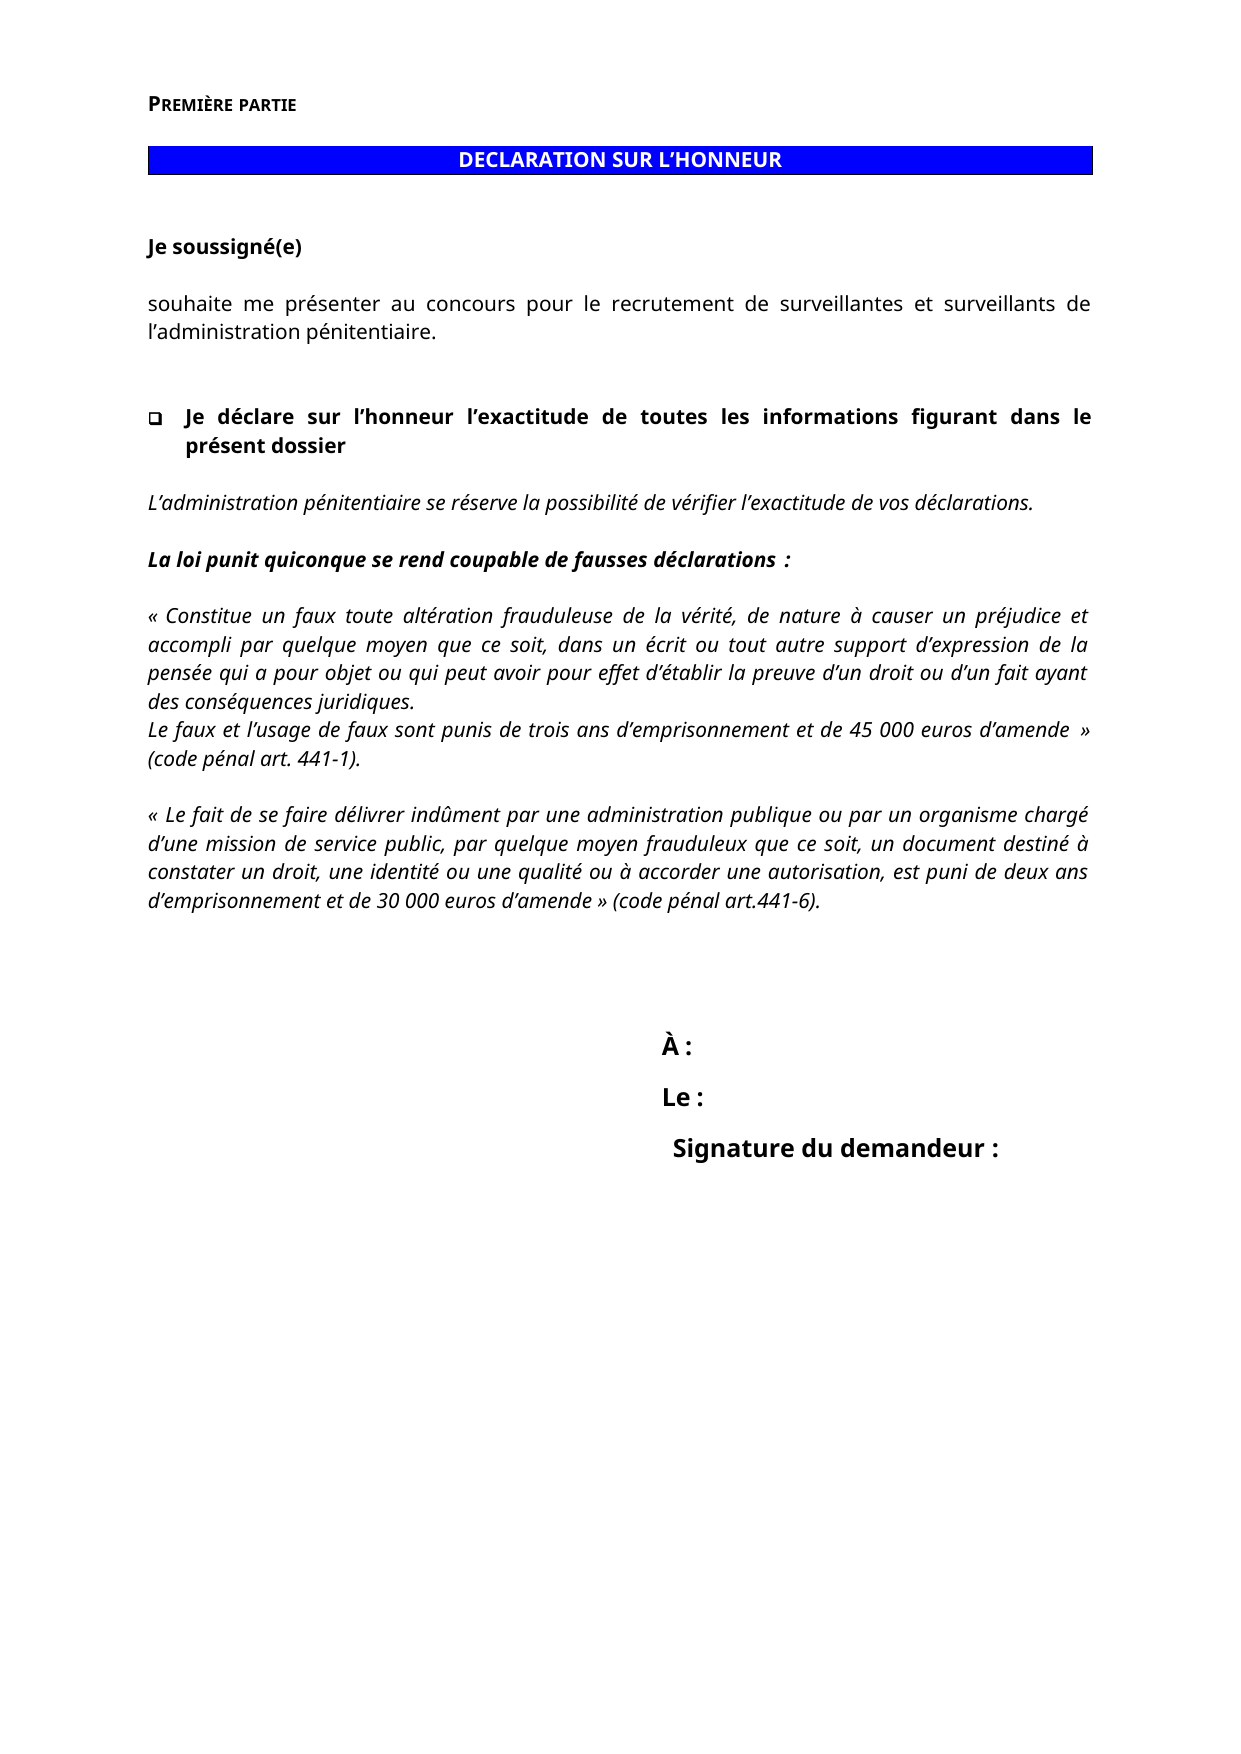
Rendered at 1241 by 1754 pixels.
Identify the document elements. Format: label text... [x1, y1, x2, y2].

text souhaite me présenter au concours pour le recrutement de surveillantes et surveillants de l’administration pénitentiaire. [148, 289, 1093, 346]
list Je déclare sur l’honneur l’exactitude de toutes les informations figurant dans le présent dossier [148, 402, 1093, 459]
text Le : [148, 1079, 1104, 1113]
text Première partie [148, 89, 1093, 117]
text Le faux et l’usage de faux sont punis de trois ans d’emprisonnement et de 45 000 euros d’amende » (code pénal art. 441-1). [148, 715, 1093, 772]
text « Constitue un faux toute altération frauduleuse de la vérité, de nature à causer un préjudice et accompli par quelque moyen que ce soit, dans un écrit ou tout autre support d’expression de la pensée qui a pour objet ou qui peut avoir pour effet d’établir la preuve d’un droit ou d’un fait ayant des conséquences juridiques. [148, 602, 1093, 715]
text Je soussigné(e) [148, 232, 1093, 260]
text « Le fait de se faire délivrer indûment par une administration publique ou par un organisme chargé d’une mission de service public, par quelque moyen frauduleux que ce soit, un document destiné à constater un droit, une identité ou une qualité ou à accorder une autorisation, est puni de deux ans d’emprisonnement et de 30 000 euros d’amende » (code pénal art.441-6). [148, 801, 1093, 914]
text Signature du demandeur : [598, 1130, 1093, 1164]
text À : [148, 1028, 1104, 1062]
text La loi punit quiconque se rend coupable de fausses déclarations : [148, 545, 1093, 573]
table_header DECLARATION SUR L’HONNEUR [149, 146, 1092, 174]
text L’administration pénitentiaire se réserve la possibilité de vérifier l’exactitude de vos déclarations. [148, 488, 1093, 516]
